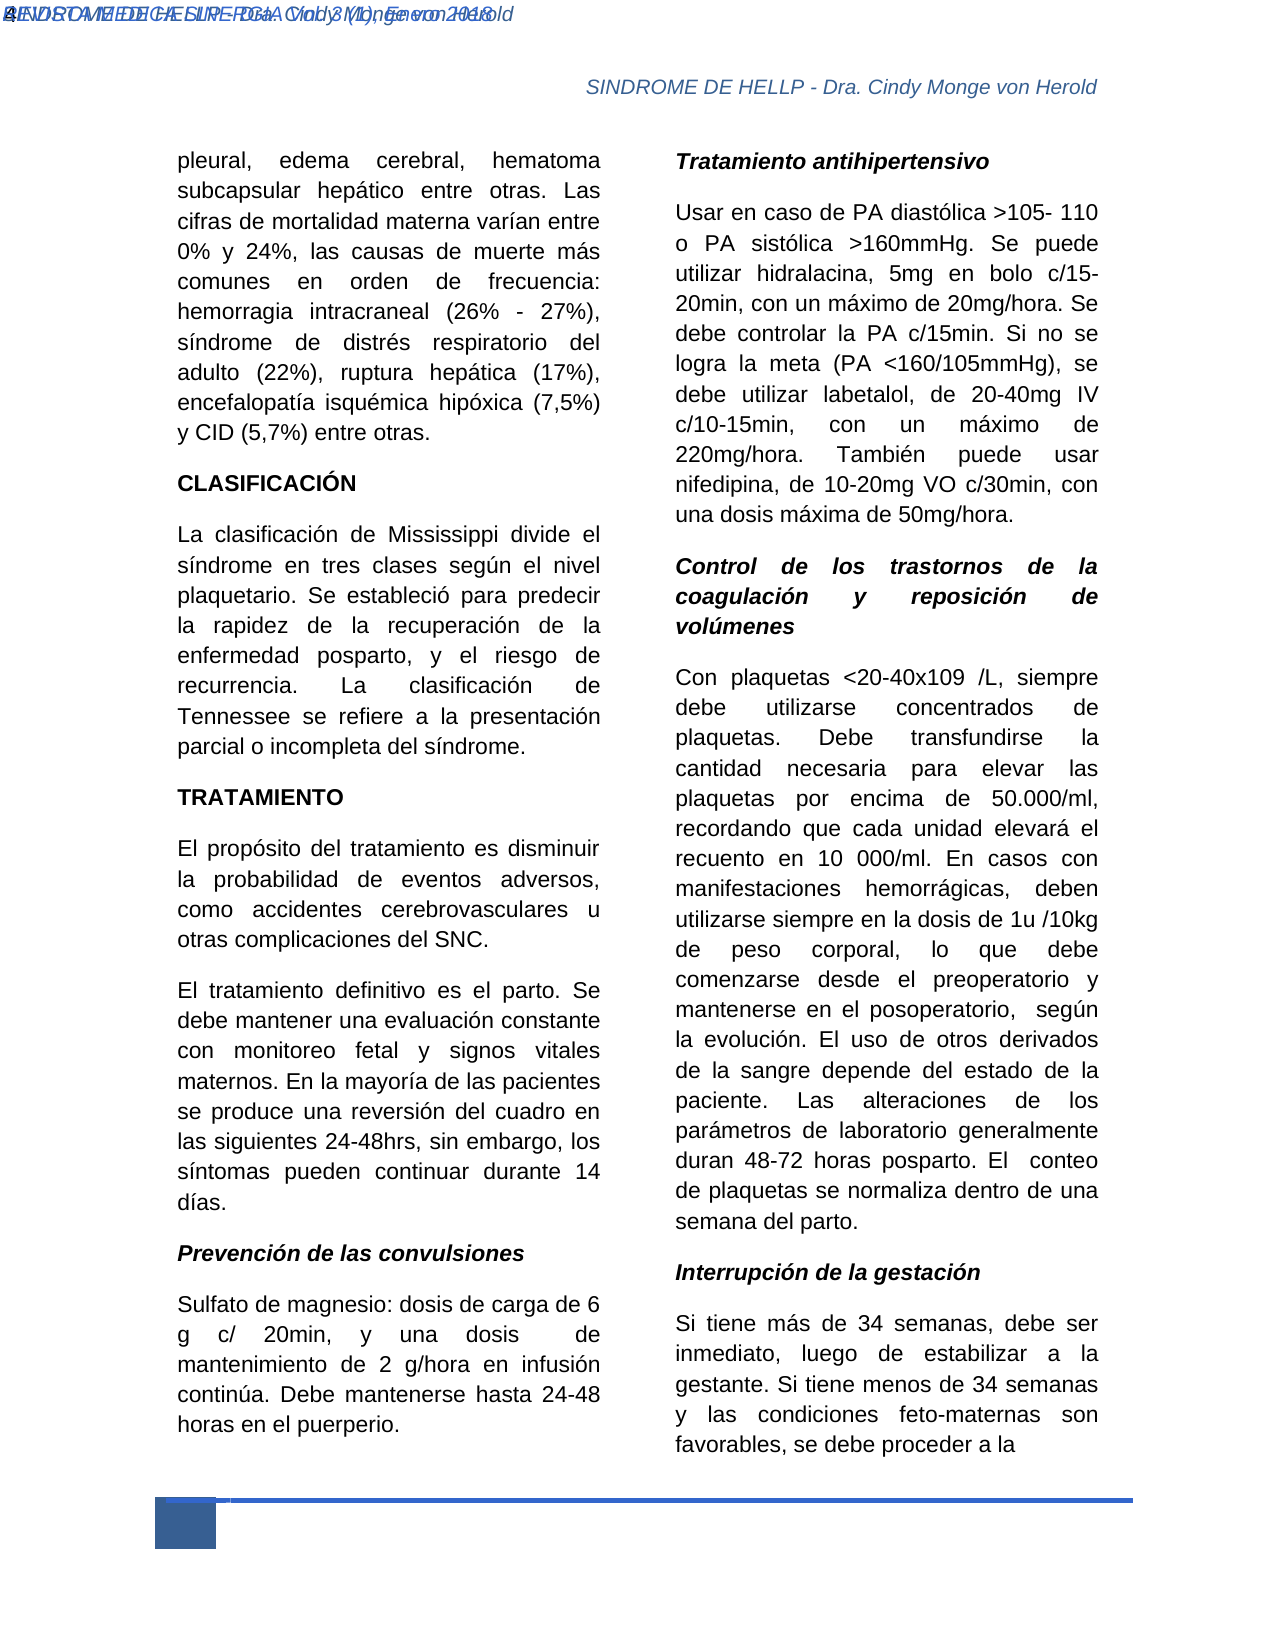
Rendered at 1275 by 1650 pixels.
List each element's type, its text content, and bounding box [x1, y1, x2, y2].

subtitle Control de los trastornos de la coagulación y reposición de volúmenes [675, 553, 1098, 639]
text SINDROME DE HELLP - Dra. Cindy Monge von Herold [586, 74, 1121, 98]
text Usar en caso de PA diastólica >105- 110 o PA sistólica >160mmHg. Se puede utilizar hidralacina, 5mg en bolo c/15- 20min, con un máximo de 20mg/hora. Se debe controlar la PA c/15min. Si no se logra la meta (PA <160/105mmHg), se debe utilizar labetalol, de 20-40mg IV c/10-15min, con un máximo de 220mg/hora. También puede usar nifedipina, de 10-20mg VO c/30min, con una dosis máxima de 50mg/hora. [675, 199, 1099, 528]
subtitle CLASIFICACIÓN [177, 470, 605, 496]
text Sulfato de magnesio: dosis de carga de 6 g c/ 20min, y una dosis de mantenimiento de 2 g/hora en infusión continúa. Debe mantenerse hasta 24-48 horas en el puerperio. [177, 1291, 601, 1438]
text pleural, edema cerebral, hematoma subcapsular hepático entre otras. Las cifras de mortalidad materna varían entre 0% y 24%, las causas de muerte más comunes en orden de frecuencia: hemorragia intracraneal (26% - 27%), síndrome de distrés respiratorio del adulto (22%), ruptura hepática (17%), encefalopatía isquémica hipóxica (7,5%) y CID (5,7%) entre otras. [177, 147, 601, 446]
text El tratamiento definitivo es el parto. Se debe mantener una evaluación constante con monitoreo fetal y signos vitales maternos. En la mayoría de las pacientes se produce una reversión del cuadro en las siguientes 24-48hrs, sin embargo, los síntomas pueden continuar durante 14 días. [177, 977, 601, 1215]
subtitle Interrupción de la gestación [675, 1259, 1121, 1285]
subtitle Prevención de las convulsiones [177, 1240, 605, 1266]
text Con plaquetas <20-40x109 /L, siempre debe utilizarse concentrados de plaquetas. Debe transfundirse la cantidad necesaria para elevar las plaquetas por encima de 50.000/ml, recordando que cada unidad elevará el recuento en 10 000/ml. En casos con manifestaciones hemorrágicas, deben utilizarse siempre en la dosis de 1u /10kg de peso corporal, lo que debe comenzarse desde el preoperatorio y mantenerse en el posoperatorio, según la evolución. El uso de otros derivados de la sangre depende del estado de la paciente. Las alteraciones de los parámetros de laboratorio generalmente duran 48-72 horas posparto. El conteo de plaquetas se normaliza dentro de una semana del parto. [675, 664, 1098, 1234]
text El propósito del tratamiento es disminuir la probabilidad de eventos adversos, como accidentes cerebrovasculares u otras complicaciones del SNC. [177, 835, 600, 952]
text Si tiene más de 34 semanas, debe ser inmediato, luego de estabilizar a la gestante. Si tiene menos de 34 semanas y las condiciones feto-maternas son favorables, se debe proceder a la [675, 1310, 1099, 1457]
subtitle TRATAMIENTO [177, 784, 605, 810]
text La clasificación de Mississippi divide el síndrome en tres clases según el nivel plaquetario. Se estableció para predecir la rapidez de la recuperación de la enfermedad posparto, y el riesgo de recurrencia. La clasificación de Tennessee se refiere a la presentación parcial o incompleta del síndrome. [177, 521, 601, 759]
subtitle Tratamiento antihipertensivo [675, 148, 1121, 174]
